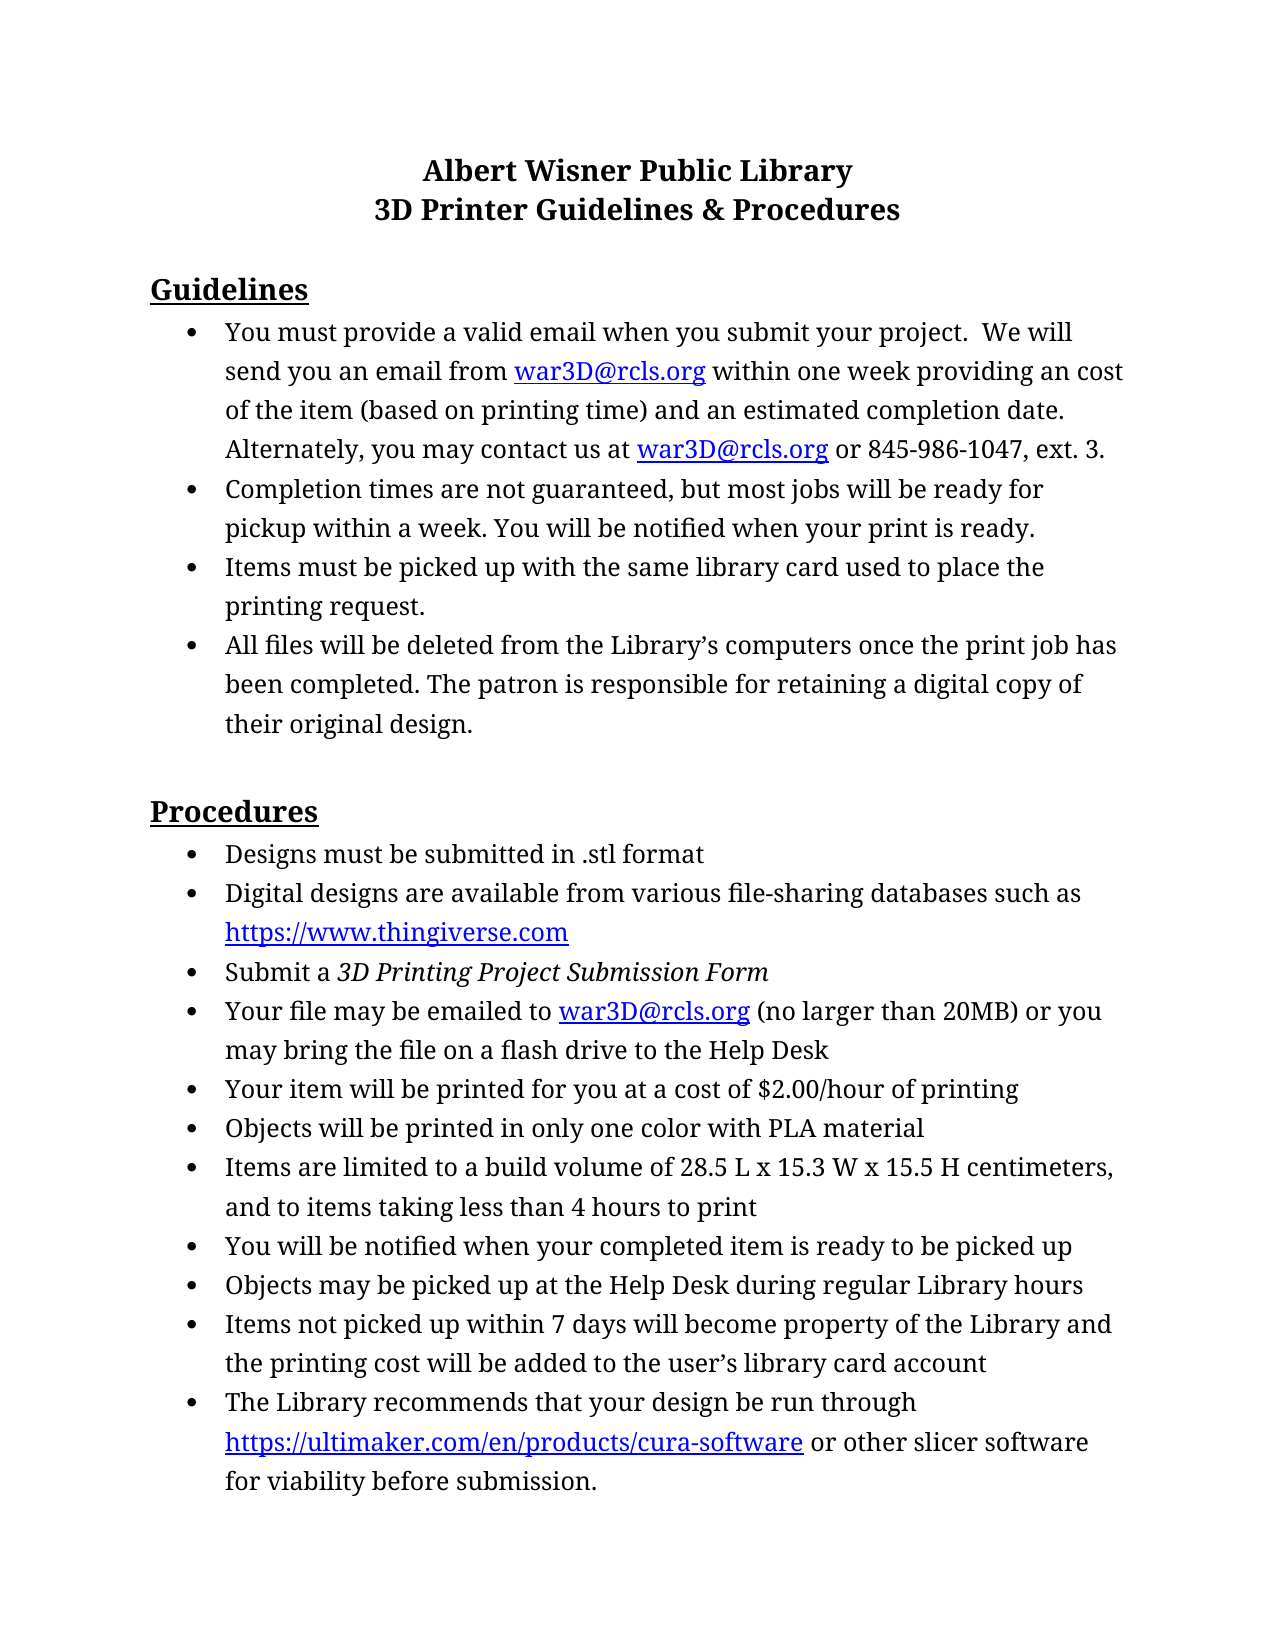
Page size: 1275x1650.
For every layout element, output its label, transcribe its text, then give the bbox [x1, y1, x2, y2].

list Items must be picked up with the same library card used to place the printing request. [187, 550, 1125, 623]
list All files will be deleted from the Library’s computers once the print job has been completed. The patron is responsible for retaining a digital copy of their original design. [187, 628, 1125, 740]
text Guidelines [150, 269, 1125, 309]
list Digital designs are available from various file-sharing databases such as https://www.thingiverse.com [187, 876, 1125, 949]
list You will be notified when your completed item is ready to be picked up [187, 1228, 1125, 1262]
list Submit a 3D Printing Project Submission Form [187, 954, 1125, 988]
text Procedures [150, 791, 1125, 831]
list Your file may be emailed to war3D@rcls.org (no larger than 20MB) or you may bring the file on a flash drive to the Help Desk [187, 993, 1125, 1067]
list Designs must be submitted in .stl format [187, 837, 1125, 871]
list The Library recommends that your design be run through https://ultimaker.com/en/products/cura-software or other slicer software for viability before submission. [187, 1385, 1125, 1497]
list Items not picked up within 7 days will become property of the Library and the printing cost will be added to the user’s library card account [187, 1307, 1125, 1380]
list Completion times are not guaranteed, but most jobs will be ready for pickup within a week. You will be notified when your print is ready. [187, 471, 1125, 544]
text Albert Wisner Public Library [150, 150, 1125, 190]
text 3D Printer Guidelines & Procedures [150, 190, 1125, 229]
list Objects may be picked up at the Help Desk during regular Library hours [187, 1268, 1125, 1302]
list Your item will be printed for you at a cost of $2.00/hour of printing [187, 1072, 1125, 1106]
list You must provide a valid email when you submit your project. We will send you an email from war3D@rcls.org within one week providing an cost of the item (based on printing time) and an estimated completion date. Alternately, you may contact us at war3D@rcls.org or 845-986-1047, ext. 3. [187, 315, 1125, 466]
list Objects will be printed in only one color with PLA material [187, 1111, 1125, 1145]
list Items are limited to a build volume of 28.5 L x 15.3 W x 15.5 H centimeters, and to items taking less than 4 hours to print [187, 1150, 1125, 1223]
